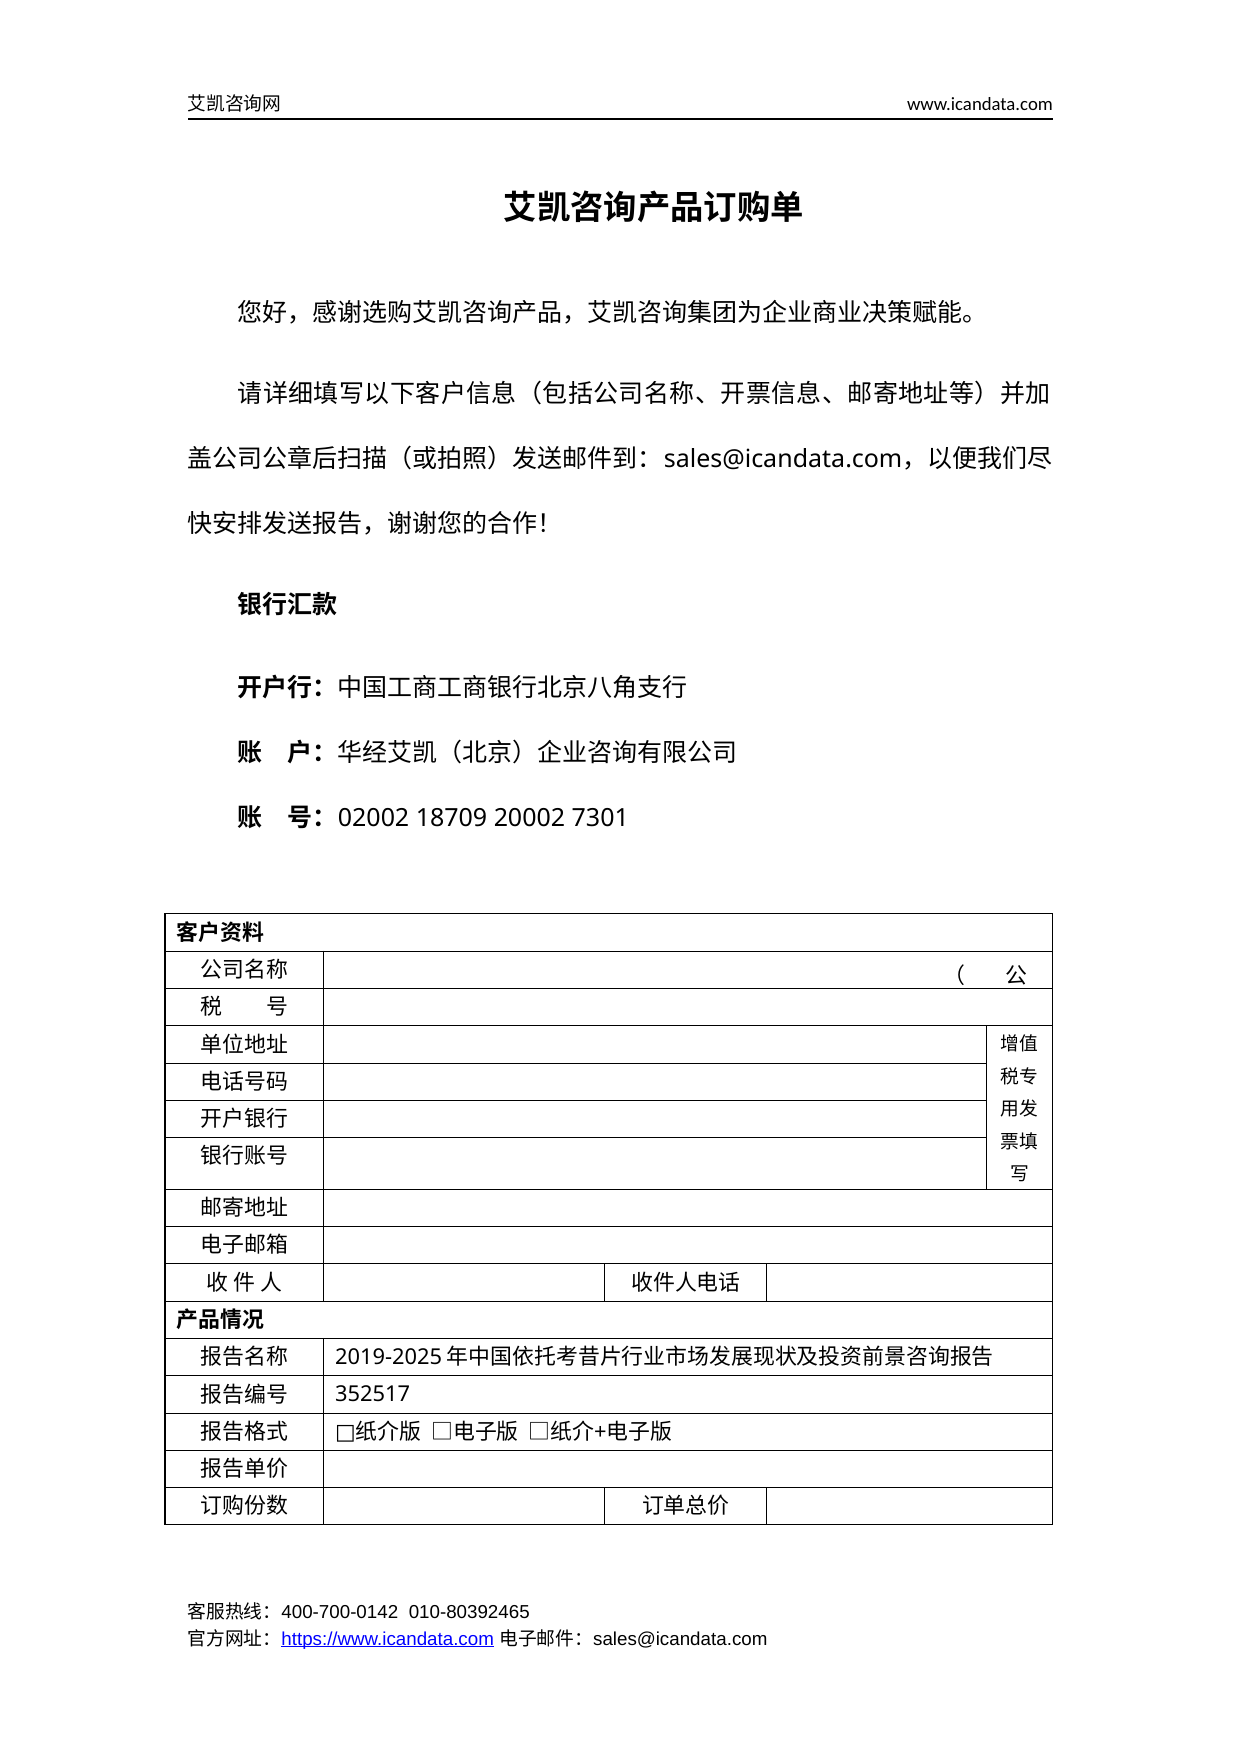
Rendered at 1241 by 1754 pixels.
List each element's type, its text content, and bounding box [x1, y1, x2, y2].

table_cell 产品情况 [166, 1302, 1052, 1338]
table_cell [324, 1190, 1052, 1226]
table_cell [324, 952, 1052, 988]
text 艾凯咨询产品订购单 [187, 172, 1053, 237]
table_cell [324, 1026, 986, 1062]
text 银行汇款 [187, 570, 1053, 635]
text 开户行：中国工商工商银行北京八角支行 [187, 653, 1053, 718]
table_cell 单位地址 [166, 1026, 323, 1062]
table_cell [324, 1264, 604, 1301]
table_cell [324, 1101, 986, 1137]
table_cell 税 号 [166, 989, 323, 1025]
table_cell 电话号码 [166, 1064, 323, 1100]
table_cell 订购份数 [166, 1488, 323, 1524]
table_header 客户资料 [166, 914, 1052, 951]
table_cell 352517 [324, 1376, 1052, 1412]
table_cell 电子邮箱 [166, 1227, 323, 1263]
table_cell [324, 1451, 1052, 1487]
table_cell 开户银行 [166, 1101, 323, 1137]
table_cell 报告单价 [166, 1451, 323, 1487]
text 账 号：02002 18709 20002 7301 [187, 783, 1053, 848]
table_cell [767, 1264, 1052, 1301]
table_cell 报告名称 [166, 1339, 323, 1375]
table_cell 报告编号 [166, 1376, 323, 1412]
table_cell [324, 1064, 986, 1100]
text 账 户：华经艾凯（北京）企业咨询有限公司 [187, 718, 1053, 783]
table_cell 报告格式 [166, 1414, 323, 1450]
text 您好，感谢选购艾凯咨询产品，艾凯咨询集团为企业商业决策赋能。 [187, 278, 1053, 343]
text 请详细填写以下客户信息（包括公司名称、开票信息、邮寄地址等）并加盖公司公章后扫描（或拍照）发送邮件到：sales@icandata.com，以便我们尽快安排发送报告，谢谢您的合作！ [187, 359, 1053, 554]
table_cell [324, 1138, 986, 1189]
table_cell 邮寄地址 [166, 1190, 323, 1226]
table_cell [324, 989, 1052, 1025]
table_cell 增值税专用发票填写 [987, 1026, 1052, 1189]
table_cell 收件人电话 [605, 1264, 766, 1301]
table_cell 银行账号 [166, 1138, 323, 1189]
table_cell [324, 1488, 604, 1524]
table_cell 公司名称 [166, 952, 323, 988]
table_cell 收 件 人 [166, 1264, 323, 1301]
table_cell 订单总价 [605, 1488, 766, 1524]
table_cell 2019-2025年中国依托考昔片行业市场发展现状及投资前景咨询报告 [324, 1339, 1052, 1375]
table_cell [324, 1227, 1052, 1263]
table_cell [767, 1488, 1052, 1524]
table_cell □纸介版 □电子版 □纸介+电子版 [324, 1414, 1052, 1450]
